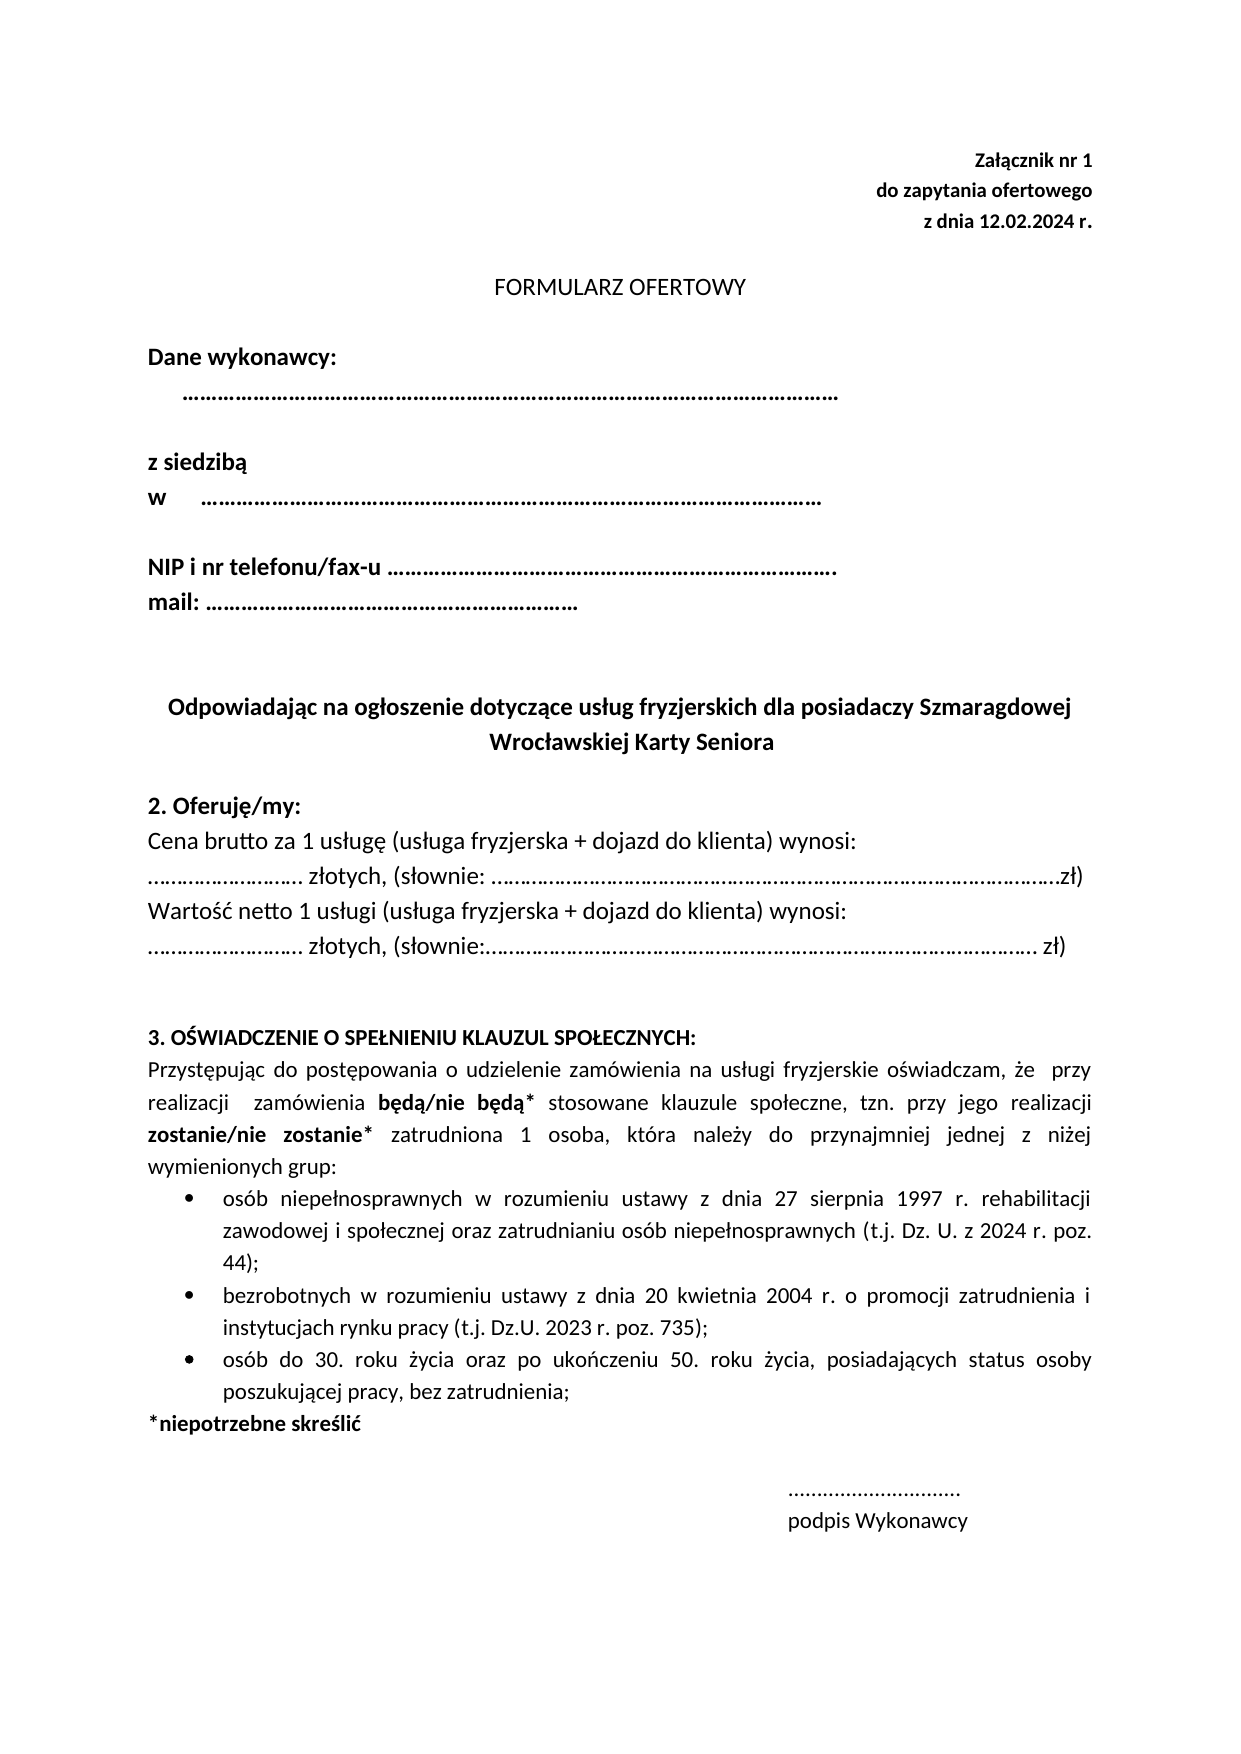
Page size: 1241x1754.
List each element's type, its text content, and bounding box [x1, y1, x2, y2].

text FORMULARZ OFERTOWY [148, 271, 1093, 301]
text Wartość netto 1 usługi (usługa fryzjerska + dojazd do klienta) wynosi: [148, 895, 1093, 925]
text Cena brutto za 1 usługę (usługa fryzjerska + dojazd do klienta) wynosi: [148, 825, 1093, 855]
text 3. OŚWIADCZENIE O SPEŁNIENIU KLAUZUL SPOŁECZNYCH: [148, 1023, 1093, 1051]
text 2. Oferuję/my: [148, 790, 1093, 820]
text Przystępując do postępowania o udzielenie zamówienia na usługi fryzjerskie oświadczam, że przy realizacji zamówienia będą/nie będą* stosowane klauzule społeczne, tzn. przy jego realizacji zostanie/nie zostanie* zatrudniona 1 osoba, która należy do przynajmniej jednej z niżej wymienionych grup: [148, 1055, 1093, 1180]
text w …………………………………………………………………………………………… [148, 481, 1093, 511]
list bezrobotnych w rozumieniu ustawy z dnia 20 kwietnia 2004 r. o promocji zatrudnienia i instytucjach rynku pracy (t.j. Dz.U. 2023 r. poz. 735); [185, 1281, 1093, 1341]
text NIP i nr telefonu/fax-u …………………………………………………………………. [148, 551, 1093, 581]
text ………………………………………………………………………………………………… [148, 376, 1093, 406]
text z siedzibą [148, 446, 1093, 476]
list osób do 30. roku życia oraz po ukończeniu 50. roku życia, posiadających status osoby poszukującej pracy, bez zatrudnienia; [185, 1345, 1093, 1405]
text *niepotrzebne skreślić [148, 1409, 1093, 1437]
text ……………………… złotych, (słownie: ………………………………………………………………………………………zł) [148, 860, 1093, 890]
text ……………………… złotych, (słownie:…………………………………………………………………………………… zł) [148, 930, 1093, 960]
text z dnia 12.02.2024 r. [148, 206, 1093, 234]
list osób niepełnosprawnych w rozumieniu ustawy z dnia 27 sierpnia 1997 r. rehabilitacji zawodowej i społecznej oraz zatrudnianiu osób niepełnosprawnych (t.j. Dz. U. z 2024 r. poz. 44); [185, 1184, 1093, 1277]
text do zapytania ofertowego [148, 177, 1093, 202]
text Dane wykonawcy: [148, 341, 1093, 371]
text .............................. [788, 1474, 1093, 1502]
text mail: ……………………………………………………… [148, 586, 1093, 616]
text Odpowiadając na ogłoszenie dotyczące usług fryzjerskich dla posiadaczy Szmaragdowej Wrocławskiej Karty Seniora [148, 691, 1093, 756]
text podpis Wykonawcy [788, 1506, 1093, 1534]
text Załącznik nr 1 [148, 148, 1093, 173]
